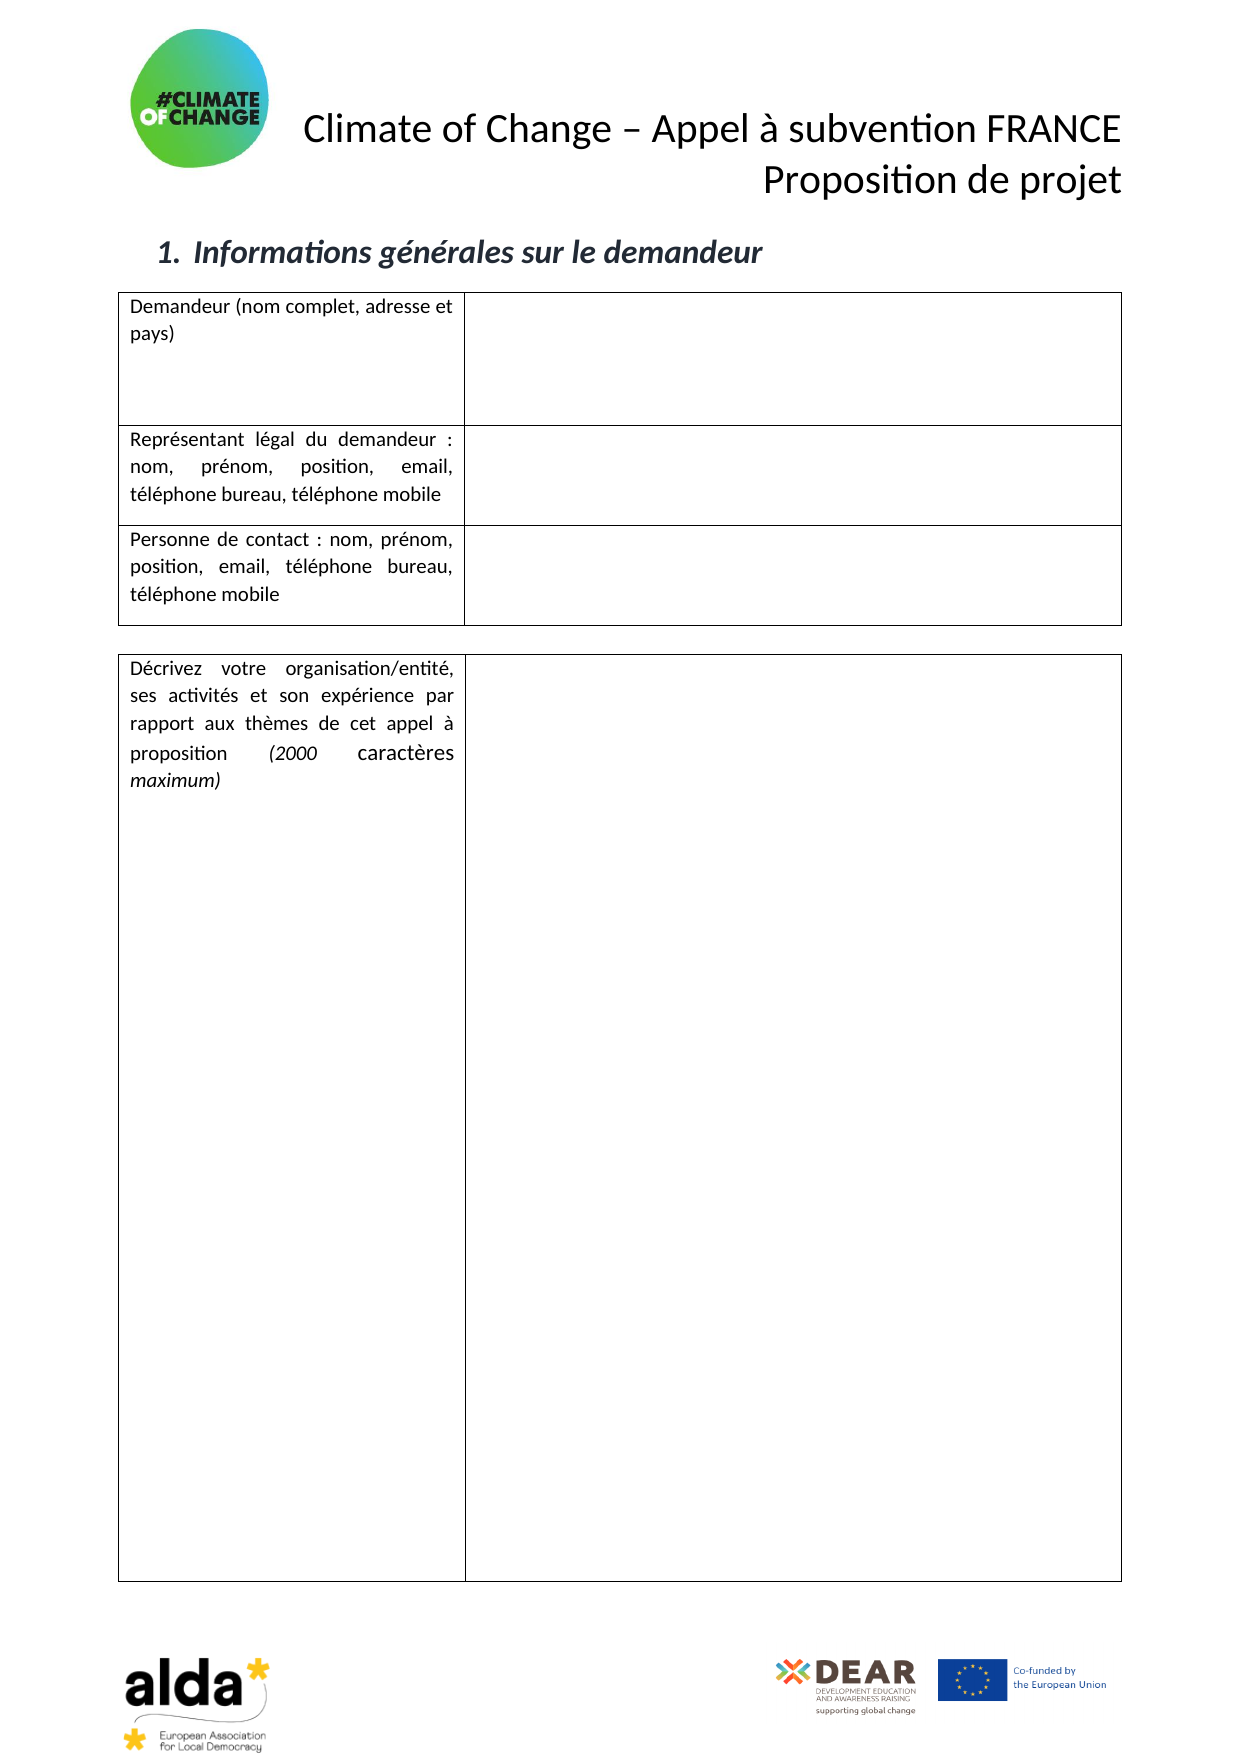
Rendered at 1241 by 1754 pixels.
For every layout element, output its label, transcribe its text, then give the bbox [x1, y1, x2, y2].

table_cell [465, 526, 1121, 625]
table_cell Représentant légal du demandeur : nom, prénom, position, email, téléphone bureau, téléphone mobile [119, 426, 464, 525]
table_header [466, 655, 1121, 1581]
table_header Décrivez votre organisation/entité, ses activités et son expérience par rapport aux thèmes de cet appel à proposition (2000 caractères maximum) [119, 655, 465, 1581]
picture [757, 1642, 1123, 1724]
picture [118, 17, 283, 182]
table_header [465, 293, 1121, 425]
table_cell [465, 426, 1121, 525]
table_header Demandeur (nom complet, adresse et pays) [119, 293, 464, 425]
table_cell Personne de contact : nom, prénom, position, email, téléphone bureau, téléphone mobile [119, 526, 464, 625]
list Informations générales sur le demandeur [156, 231, 1122, 272]
picture [123, 1657, 270, 1754]
